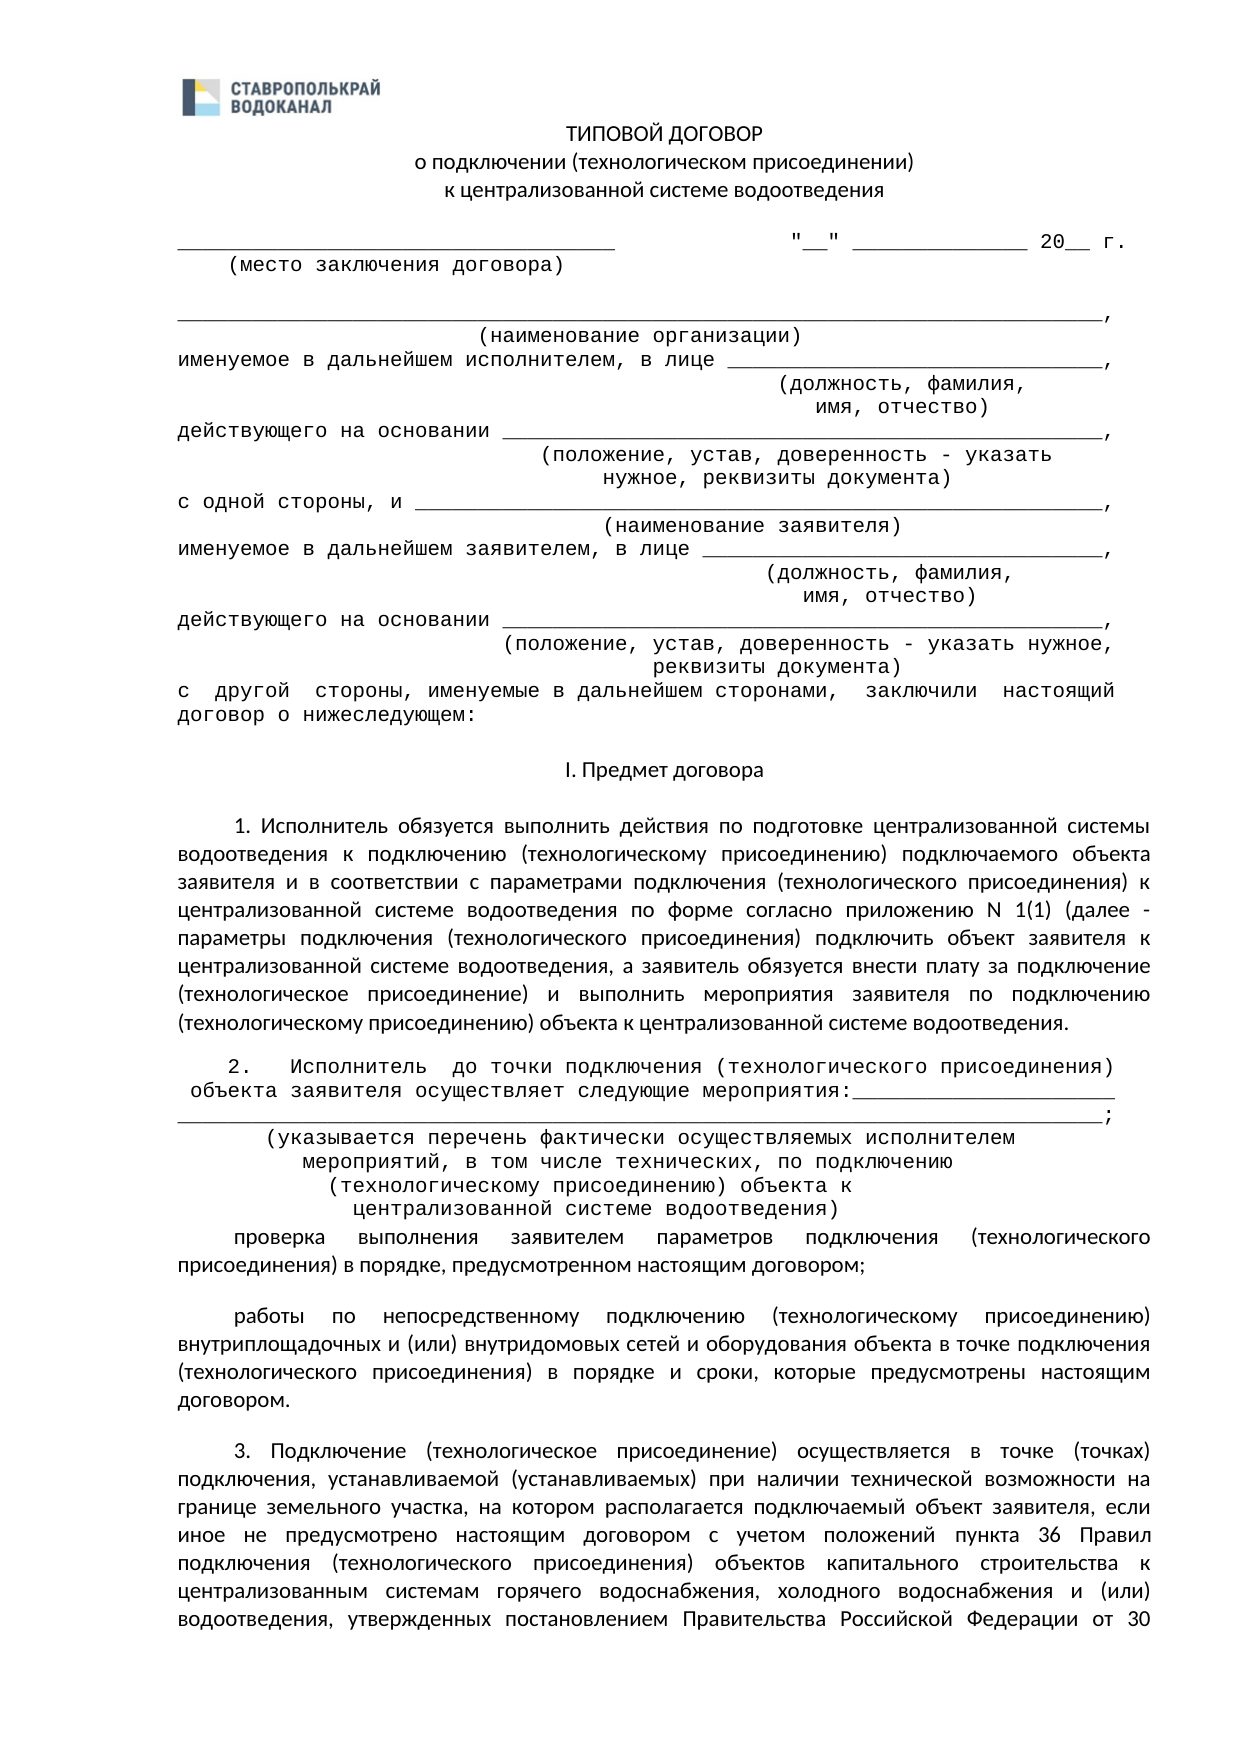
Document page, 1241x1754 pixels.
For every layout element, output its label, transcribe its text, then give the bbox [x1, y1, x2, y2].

text (технологическому присоединению) объекта к [177, 1175, 1152, 1198]
text (наименование организации) [177, 325, 1152, 349]
text с одной стороны, и _______________________________________________________, [177, 491, 1152, 514]
text действующего на основании ________________________________________________, [177, 420, 1152, 444]
text (наименование заявителя) [177, 514, 1152, 538]
text ___________________________________ "__" ______________ 20__ г. [177, 231, 1152, 254]
text именуемое в дальнейшем исполнителем, в лице ______________________________, [177, 349, 1152, 373]
text объекта заявителя осуществляет следующие мероприятия:_____________________ [177, 1080, 1152, 1104]
text с другой стороны, именуемые в дальнейшем сторонами, заключили настоящий [177, 680, 1152, 704]
text __________________________________________________________________________; [177, 1104, 1152, 1127]
text именуемое в дальнейшем заявителем, в лице ________________________________, [177, 538, 1152, 562]
text (место заключения договора) [177, 254, 1152, 278]
text имя, отчество) [177, 586, 1152, 609]
text (положение, устав, доверенность - указать нужное, [177, 633, 1152, 656]
text 2. Исполнитель до точки подключения (технологического присоединения) [177, 1056, 1152, 1080]
text мероприятий, в том числе технических, по подключению [177, 1151, 1152, 1175]
text ТИПОВОЙ ДОГОВОР [177, 119, 1152, 147]
text (положение, устав, доверенность - указать [177, 444, 1152, 467]
text реквизиты документа) [177, 656, 1152, 680]
text договор о нижеследующем: [177, 704, 1152, 727]
picture [177, 73, 387, 119]
text о подключении (технологическом присоединении) [177, 147, 1152, 175]
text __________________________________________________________________________, [177, 302, 1152, 325]
text централизованной системе водоотведения) [177, 1198, 1152, 1222]
text (указывается перечень фактически осуществляемых исполнителем [177, 1127, 1152, 1151]
text I. Предмет договора [177, 755, 1152, 783]
text 1. Исполнитель обязуется выполнить действия по подготовке централизованной системы водоотведения к подключению (технологическому присоединению) подключаемого объекта заявителя и в соответствии с параметрами подключения (технологического присоединения) к централизованной системе водоотведения по форме согласно приложению N 1(1) (далее - параметры подключения (технологического присоединения) подключить объект заявителя к централизованной системе водоотведения, а заявитель обязуется внести плату за подключение (технологическое присоединение) и выполнить мероприятия заявителя по подключению (технологическому присоединению) объекта к централизованной системе водоотведения. [177, 811, 1152, 1036]
text работы по непосредственному подключению (технологическому присоединению) внутриплощадочных и (или) внутридомовых сетей и оборудования объекта в точке подключения (технологического присоединения) в порядке и сроки, которые предусмотрены настоящим договором. [177, 1301, 1152, 1413]
text к централизованной системе водоотведения [177, 175, 1152, 203]
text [177, 1436, 1152, 1632]
text имя, отчество) [177, 396, 1152, 420]
text нужное, реквизиты документа) [177, 467, 1152, 491]
text (должность, фамилия, [177, 562, 1152, 586]
text проверка выполнения заявителем параметров подключения (технологического присоединения) в порядке, предусмотренном настоящим договором; [177, 1222, 1152, 1278]
text (должность, фамилия, [177, 373, 1152, 396]
text действующего на основании ________________________________________________, [177, 609, 1152, 633]
